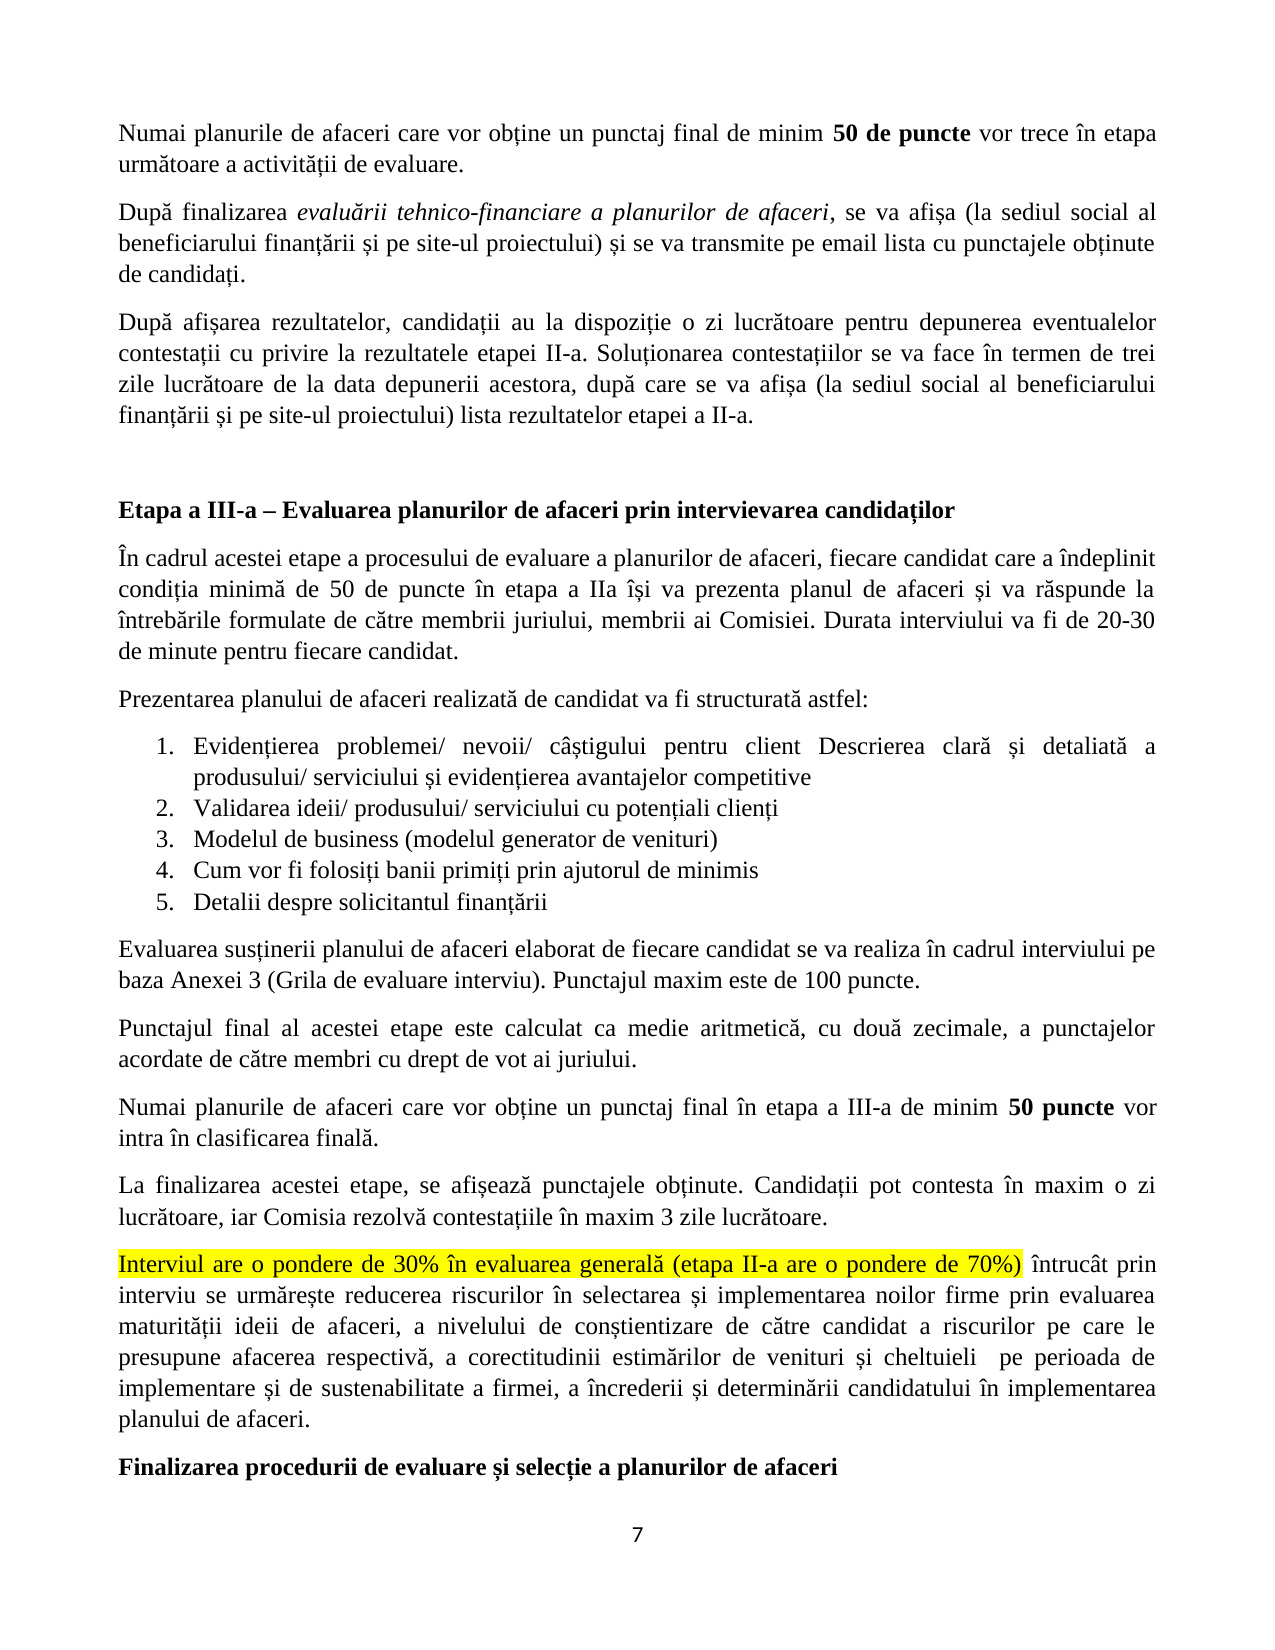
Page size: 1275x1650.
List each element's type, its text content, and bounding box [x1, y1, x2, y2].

text După finalizarea evaluării tehnico-financiare a planurilor de afaceri, se va afișa (la sediul social al beneficiarului finanțării și pe site-ul proiectului) și se va transmite pe email lista cu punctajele obținute de candidați. [118, 197, 1157, 288]
list Validarea ideii/ produsului/ serviciului cu potențiali clienți [156, 793, 1157, 822]
text Etapa a III-a – Evaluarea planurilor de afaceri prin intervievarea candidaților [118, 495, 1157, 524]
text Prezentarea planului de afaceri realizată de candidat va fi structurată astfel: [118, 684, 1157, 712]
list Cum vor fi folosiți banii primiți prin ajutorul de minimis [156, 856, 1157, 884]
text La finalizarea acestei etape, se afișează punctajele obținute. Candidații pot contesta în maxim o zi lucrătoare, iar Comisia rezolvă contestațiile în maxim 3 zile lucrătoare. [118, 1171, 1157, 1230]
text Finalizarea procedurii de evaluare și selecție a planurilor de afaceri [118, 1452, 1157, 1481]
text Evaluarea susținerii planului de afaceri elaborat de fiecare candidat se va realiza în cadrul interviului pe baza Anexei 3 (Grila de evaluare interviu). Punctajul maxim este de 100 puncte. [118, 934, 1157, 994]
text Numai planurile de afaceri care vor obține un punctaj final de minim 50 de puncte vor trece în etapa următoare a activității de evaluare. [118, 118, 1157, 178]
text Numai planurile de afaceri care vor obține un punctaj final în etapa a III-a de minim 50 puncte vor intra în clasificarea finală. [118, 1092, 1157, 1152]
text În cadrul acestei etape a procesului de evaluare a planurilor de afaceri, fiecare candidat care a îndeplinit condiția minimă de 50 de puncte în etapa a IIa își va prezenta planul de afaceri și va răspunde la întrebările formulate de către membrii juriului, membrii ai Comisiei. Durata interviului va fi de 20-30 de minute pentru fiecare candidat. [118, 543, 1157, 665]
list Modelul de business (modelul generator de venituri) [156, 824, 1157, 853]
text Interviul are o pondere de 30% în evaluarea generală (etapa II-a are o pondere de 70%) întrucât prin interviu se urmărește reducerea riscurilor în selectarea și implementarea noilor firme prin evaluarea maturității ideii de afaceri, a nivelului de conștientizare de către candidat a riscurilor pe care le presupune afacerea respectivă, a corectitudinii estimărilor de venituri și cheltuieli pe perioada de implementare și de sustenabilitate a firmei, a încrederii și determinării candidatului în implementarea planului de afaceri. [118, 1249, 1157, 1433]
text După afișarea rezultatelor, candidații au la dispoziție o zi lucrătoare pentru depunerea eventualelor contestații cu privire la rezultatele etapei II-a. Soluționarea contestațiilor se va face în termen de trei zile lucrătoare de la data depunerii acestora, după care se va afișa (la sediul social al beneficiarului finanțării și pe site-ul proiectului) lista rezultatelor etapei a II-a. [118, 307, 1157, 428]
text Punctajul final al acestei etape este calculat ca medie aritmetică, cu două zecimale, a punctajelor acordate de către membri cu drept de vot ai juriului. [118, 1013, 1157, 1073]
list Evidențierea problemei/ nevoii/ câștigului pentru client Descrierea clară și detaliată a produsului/ serviciului și evidențierea avantajelor competitive [156, 731, 1157, 791]
list Detalii despre solicitantul finanțării [156, 887, 1157, 915]
